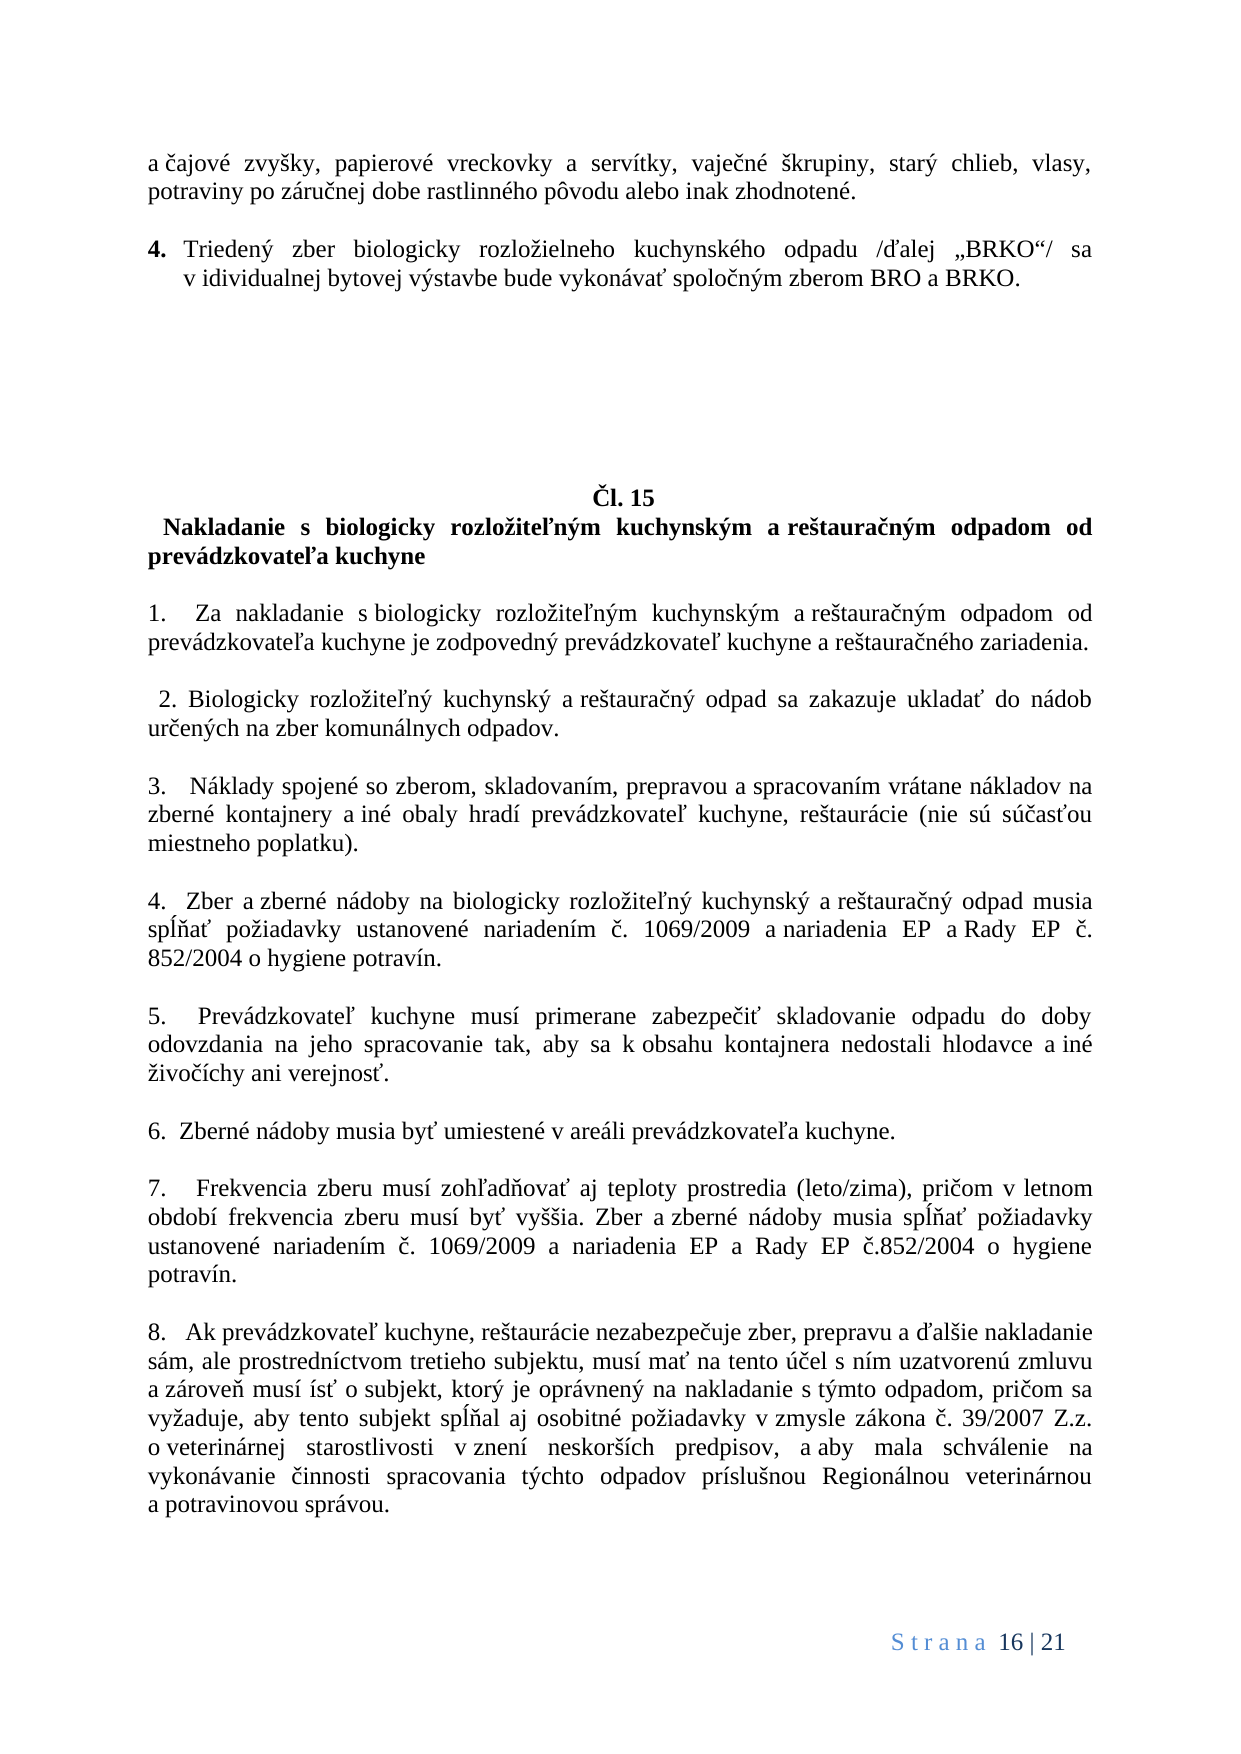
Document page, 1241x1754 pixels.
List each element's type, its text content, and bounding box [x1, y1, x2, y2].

text 3. Náklady spojené so zberom, skladovaním, prepravou a spracovaním vrátane nákladov na zberné kontajnery a iné obaly hradí prevádzkovateľ kuchyne, reštaurácie (nie sú súčasťou miestneho poplatku). [148, 771, 1093, 857]
subtitle Nakladanie s biologicky rozložiteľným kuchynským a reštauračným odpadom od prevádzkovateľa kuchyne [148, 512, 1093, 569]
text 2. Biologicky rozložiteľný kuchynský a reštauračný odpad sa zakazuje ukladať do nádob určených na zber komunálnych odpadov. [148, 684, 1093, 742]
text 8. Ak prevádzkovateľ kuchyne, reštaurácie nezabezpečuje zber, prepravu a ďalšie nakladanie sám, ale prostredníctvom tretieho subjektu, musí mať na tento účel s ním uzatvorenú zmluvu a zároveň musí ísť o subjekt, ktorý je oprávnený na nakladanie s týmto odpadom, pričom sa vyžaduje, aby tento subjekt spĺňal aj osobitné požiadavky v zmysle zákona č. 39/2007 Z.z. o veterinárnej starostlivosti v znení neskorších predpisov, a aby mala schválenie na vykonávanie činnosti spracovania týchto odpadov príslušnou Regionálnou veterinárnou a potravinovou správou. [148, 1317, 1093, 1518]
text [148, 148, 1093, 205]
list Triedený zber biologicky rozložielneho kuchynského odpadu /ďalej „BRKO“/ sa v idividualnej bytovej výstavbe bude vykonávať spoločným zberom BRO a BRKO. [148, 234, 1093, 291]
text 5. Prevádzkovateľ kuchyne musí primerane zabezpečiť skladovanie odpadu do doby odovzdania na jeho spracovanie tak, aby sa k obsahu kontajnera nedostali hlodavce a iné živočíchy ani verejnosť. [148, 1001, 1093, 1087]
text 1. Za nakladanie s biologicky rozložiteľným kuchynským a reštauračným odpadom od prevádzkovateľa kuchyne je zodpovedný prevádzkovateľ kuchyne a reštauračného zariadenia. [148, 598, 1093, 656]
text 7. Frekvencia zberu musí zohľadňovať aj teploty prostredia (leto/zima), pričom v letnom období frekvencia zberu musí byť vyššia. Zber a zberné nádoby musia spĺňať požiadavky ustanovené nariadením č. 1069/2009 a nariadenia EP a Rady EP č.852/2004 o hygiene potravín. [148, 1173, 1093, 1288]
text 4. Zber a zberné nádoby na biologicky rozložiteľný kuchynský a reštauračný odpad musia spĺňať požiadavky ustanovené nariadením č. 1069/2009 a nariadenia EP a Rady EP č. 852/2004 o hygiene potravín. [148, 886, 1093, 972]
text Čl. 15 [192, 483, 1093, 512]
text 6. Zberné nádoby musia byť umiestené v areáli prevádzkovateľa kuchyne. [148, 1116, 1093, 1144]
